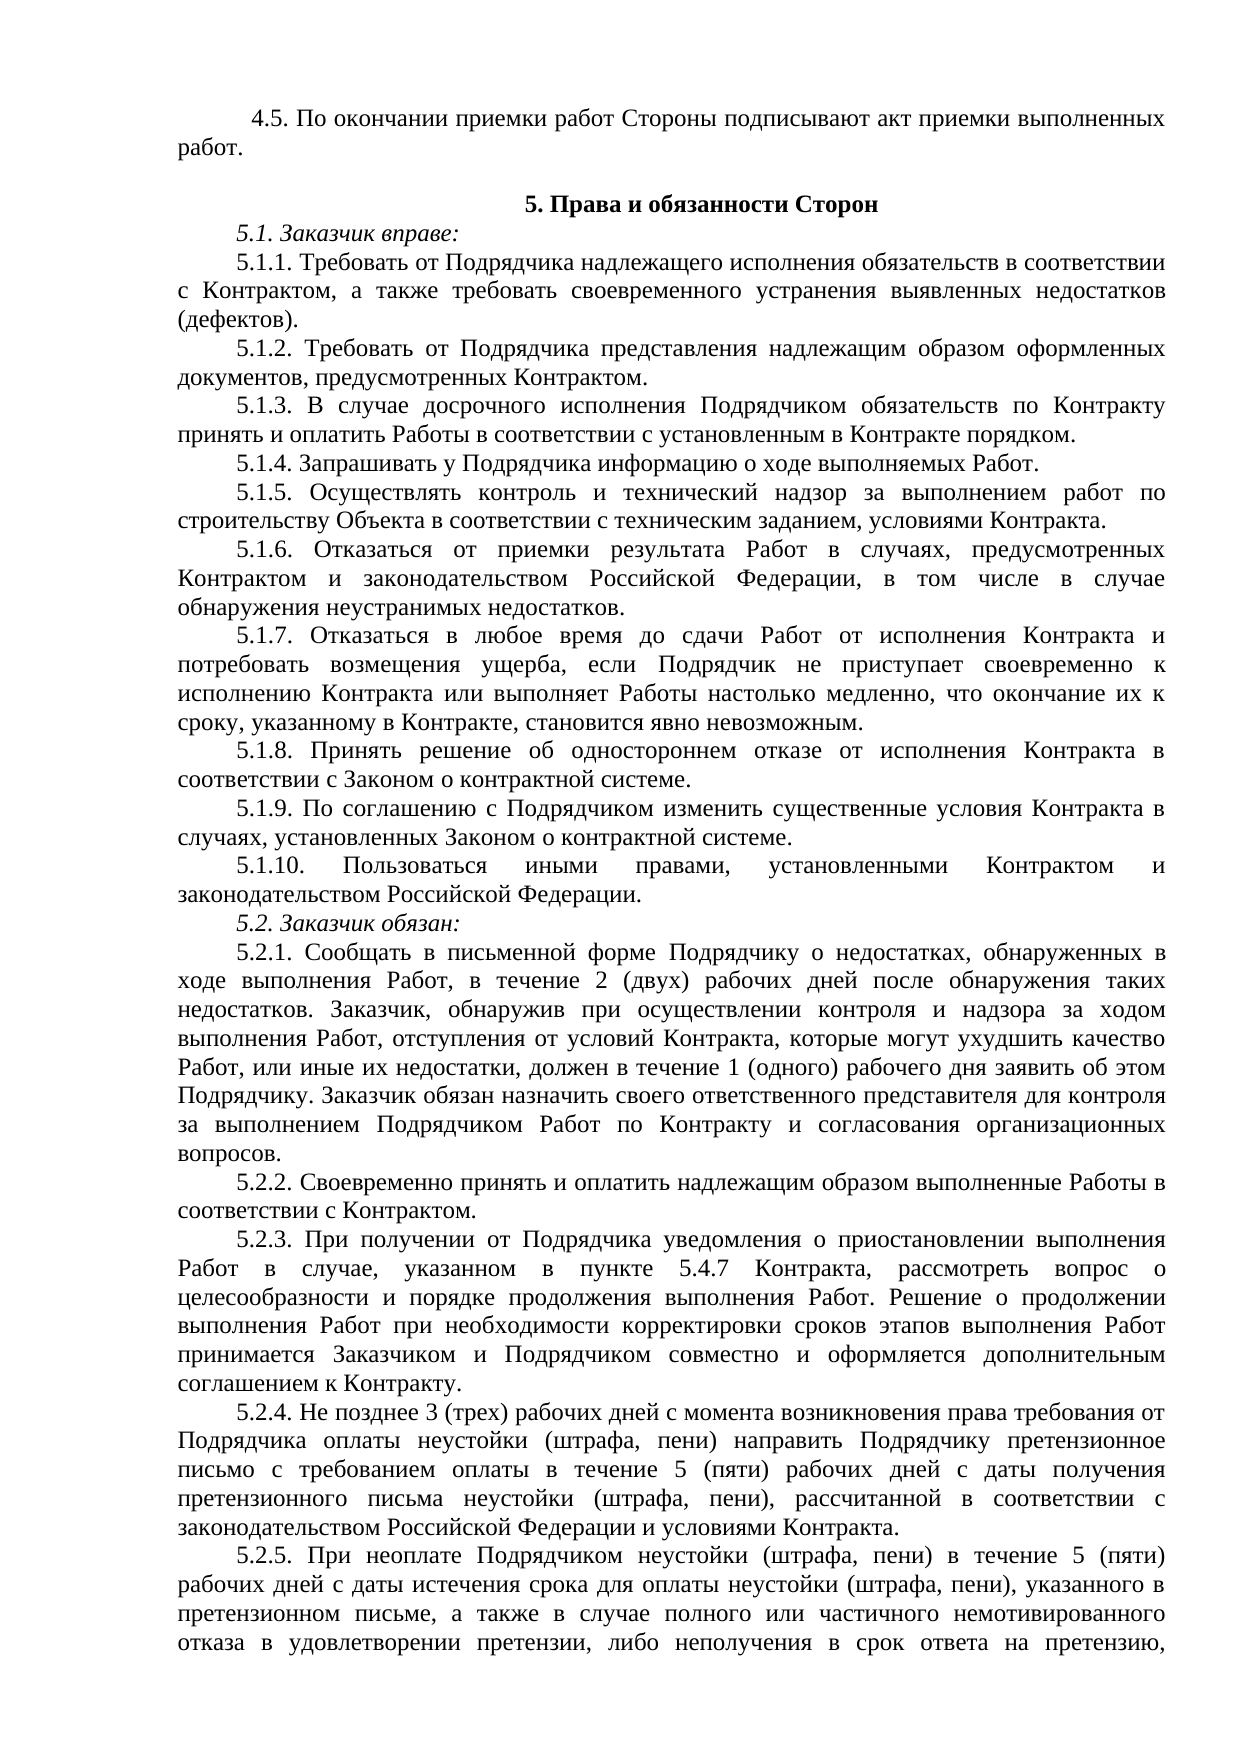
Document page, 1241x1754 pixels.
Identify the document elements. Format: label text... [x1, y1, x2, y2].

text 5.1.8. Принять решение об одностороннем отказе от исполнения Контракта в соответствии с Законом о контрактной системе. [177, 736, 1167, 793]
text 5.2. Заказчик обязан: [177, 908, 1167, 937]
text 5.2.2. Своевременно принять и оплатить надлежащим образом выполненные Работы в соответствии с Контрактом. [177, 1167, 1167, 1224]
text 5.1.5. Осуществлять контроль и технический надзор за выполнением работ по строительству Объекта в соответствии с техническим заданием, условиями Контракта. [177, 477, 1167, 534]
text 5.2.1. Сообщать в письменной форме Подрядчику о недостатках, обнаруженных в ходе выполнения Работ, в течение 2 (двух) рабочих дней после обнаружения таких недостатков. Заказчик, обнаружив при осуществлении контроля и надзора за ходом выполнения Работ, отступления от условий Контракта, которые могут ухудшить качество Работ, или иные их недостатки, должен в течение 1 (одного) рабочего дня заявить об этом Подрядчику. Заказчик обязан назначить своего ответственного представителя для контроля за выполнением Подрядчиком Работ по Контракту и согласования организационных вопросов. [177, 937, 1167, 1167]
text 5.2.3. При получении от Подрядчика уведомления о приостановлении выполнения Работ в случае, указанном в пункте 5.4.7 Контракта, рассмотреть вопрос о целесообразности и порядке продолжения выполнения Работ. Решение о продолжении выполнения Работ при необходимости корректировки сроков этапов выполнения Работ принимается Заказчиком и Подрядчиком совместно и оформляется дополнительным соглашением к Контракту. [177, 1224, 1167, 1397]
text 5.1.2. Требовать от Подрядчика представления надлежащим образом оформленных документов, предусмотренных Контрактом. [177, 333, 1167, 391]
text 5.1.10. Пользоваться иными правами, установленными Контрактом и законодательством Российской Федерации. [177, 851, 1167, 908]
text 5.1.9. По соглашению с Подрядчиком изменить существенные условия Контракта в случаях, установленных Законом о контрактной системе. [177, 793, 1167, 851]
text 5.2.4. Не позднее 3 (трех) рабочих дней с момента возникновения права требования от Подрядчика оплаты неустойки (штрафа, пени) направить Подрядчику претензионное письмо с требованием оплаты в течение 5 (пяти) рабочих дней с даты получения претензионного письма неустойки (штрафа, пени), рассчитанной в соответствии с законодательством Российской Федерации и условиями Контракта. [177, 1397, 1167, 1541]
text 5.1. Заказчик вправе: [177, 218, 1167, 247]
text 5.1.7. Отказаться в любое время до сдачи Работ от исполнения Контракта и потребовать возмещения ущерба, если Подрядчик не приступает своевременно к исполнению Контракта или выполняет Работы настолько медленно, что окончание их к сроку, указанному в Контракте, становится явно невозможным. [177, 621, 1167, 736]
text 5.1.6. Отказаться от приемки результата Работ в случаях, предусмотренных Контрактом и законодательством Российской Федерации, в том числе в случае обнаружения неустранимых недостатков. [177, 534, 1167, 621]
text 5.1.1. Требовать от Подрядчика надлежащего исполнения обязательств в соответствии с Контрактом, а также требовать своевременного устранения выявленных недостатков (дефектов). [177, 247, 1167, 333]
text 5.1.4. Запрашивать у Подрядчика информацию о ходе выполняемых Работ. [177, 448, 1167, 477]
text 5.1.3. В случае досрочного исполнения Подрядчиком обязательств по Контракту принять и оплатить Работы в соответствии с установленным в Контракте порядком. [177, 391, 1167, 448]
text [177, 1541, 1167, 1656]
text 5. Права и обязанности Сторон [177, 189, 1167, 218]
text 4.5. По окончании приемки работ Стороны подписывают акт приемки выполненных работ. [177, 103, 1167, 161]
